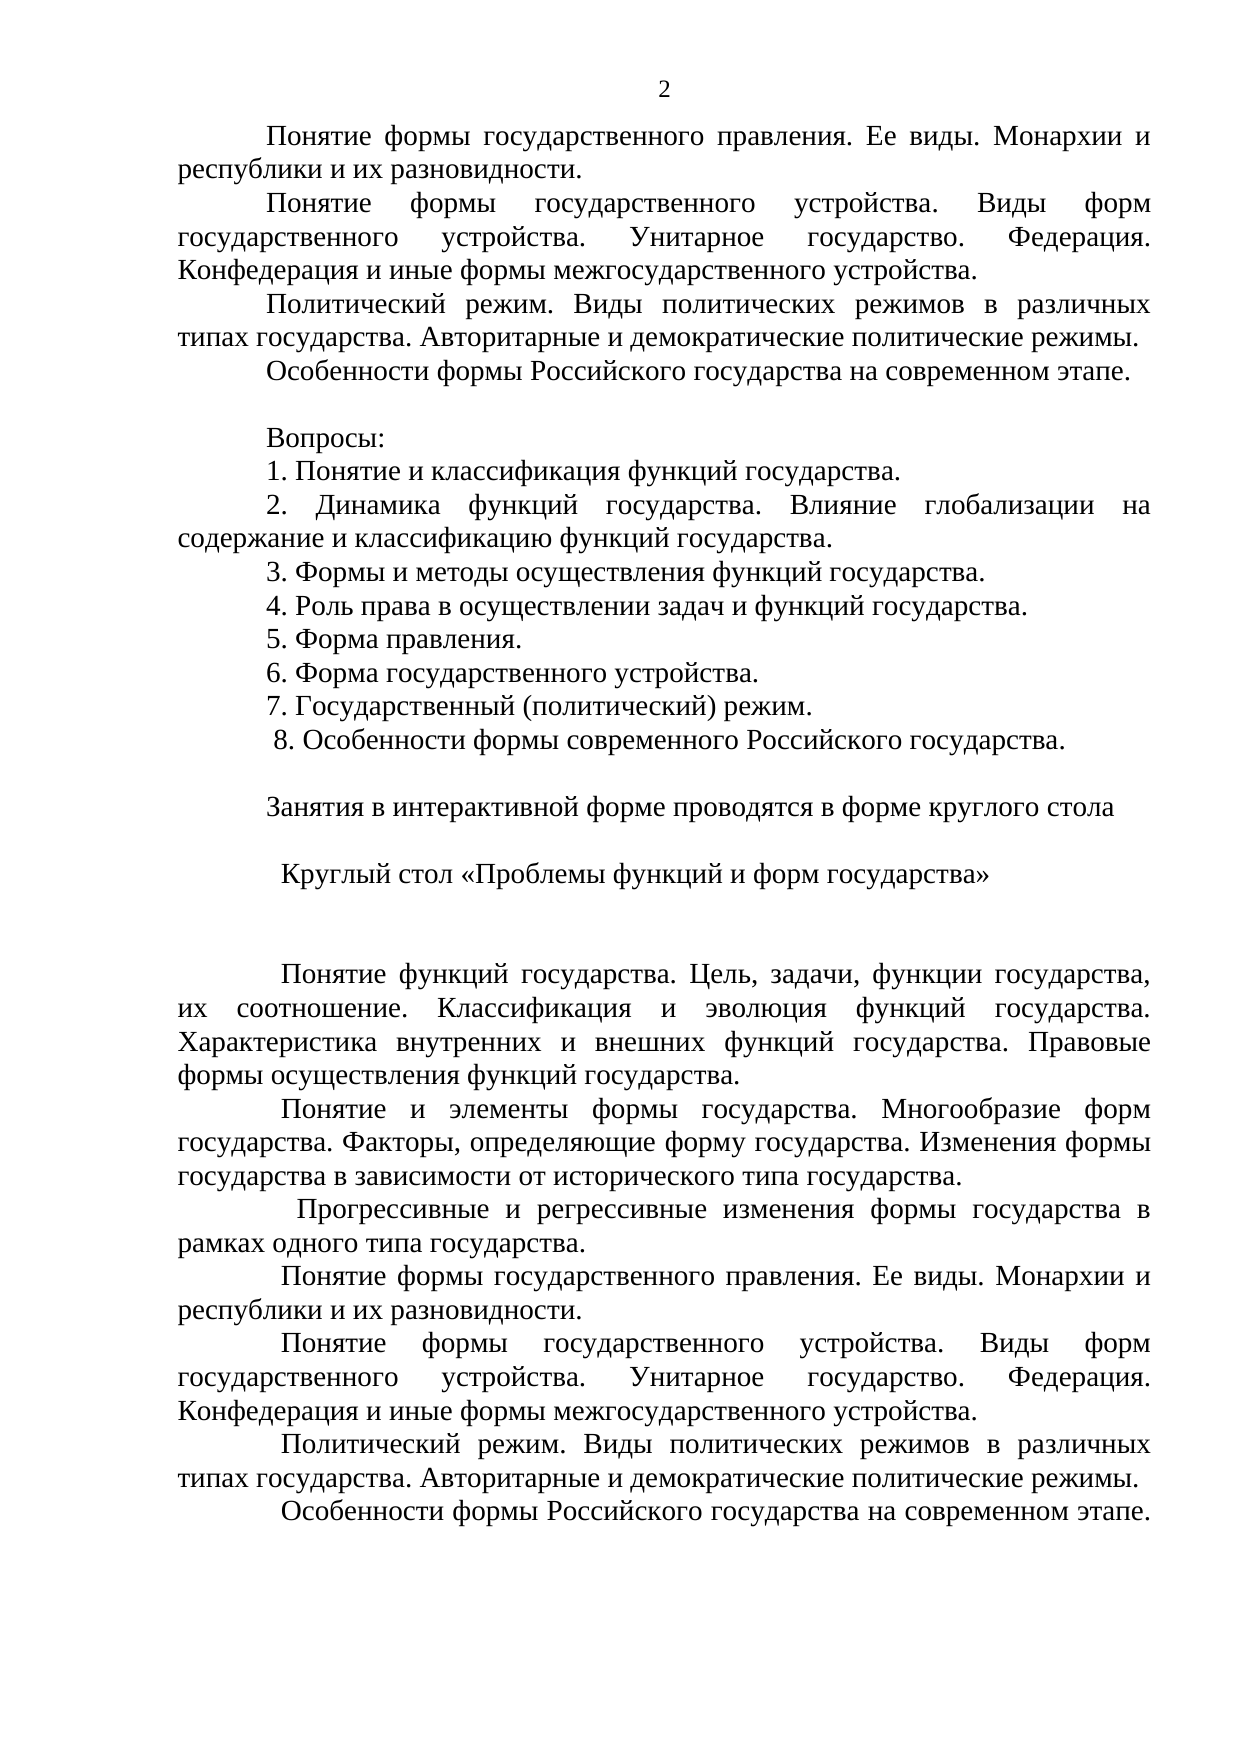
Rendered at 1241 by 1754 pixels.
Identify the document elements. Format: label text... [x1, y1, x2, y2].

text Политический режим. Виды политических режимов в различных типах государства. Авторитарные и демократические политические режимы. [177, 286, 1152, 353]
text Понятие и элементы формы государства. Многообразие форм государства. Факторы, определяющие форму государства. Изменения формы государства в зависимости от исторического типа государства. [177, 1091, 1152, 1191]
text Прогрессивные и регрессивные изменения формы государства в рамках одного типа государства. [177, 1191, 1152, 1258]
text Занятия в интерактивной форме проводятся в форме круглого стола [177, 789, 1152, 822]
text Круглый стол «Проблемы функций и форм государства» [177, 856, 1152, 889]
text 6. Форма государственного устройства. [177, 655, 1152, 688]
text Понятие функций государства. Цель, задачи, функции государства, их соотношение. Классификация и эволюция функций государства. Характеристика внутренних и внешних функций государства. Правовые формы осуществления функций государства. [177, 957, 1152, 1091]
text Понятие формы государственного устройства. Виды форм государственного устройства. Унитарное государство. Федерация. Конфедерация и иные формы межгосударственного устройства. [177, 1326, 1152, 1426]
text Особенности формы Российского государства на современном этапе. [177, 353, 1152, 386]
text 1. Понятие и классификация функций государства. [177, 453, 1152, 487]
text Особенности формы Российского государства на современном этапе. [177, 1493, 1152, 1560]
text 5. Форма правления. [177, 621, 1152, 655]
text Понятие формы государственного правления. Ее виды. Монархии и республики и их разновидности. [177, 1258, 1152, 1326]
text 8. Особенности формы современного Российского государства. [177, 722, 1152, 755]
text Вопросы: [177, 420, 1152, 453]
text Политический режим. Виды политических режимов в различных типах государства. Авторитарные и демократические политические режимы. [177, 1426, 1152, 1493]
text 3. Формы и методы осуществления функций государства. [177, 554, 1152, 588]
text 7. Государственный (политический) режим. [177, 688, 1152, 722]
text 2. Динамика функций государства. Влияние глобализации на содержание и классификацию функций государства. [177, 487, 1152, 554]
text Понятие формы государственного устройства. Виды форм государственного устройства. Унитарное государство. Федерация. Конфедерация и иные формы межгосударственного устройства. [177, 185, 1152, 286]
text 4. Роль права в осуществлении задач и функций государства. [177, 588, 1152, 621]
text Понятие формы государственного правления. Ее виды. Монархии и республики и их разновидности. [177, 118, 1152, 185]
